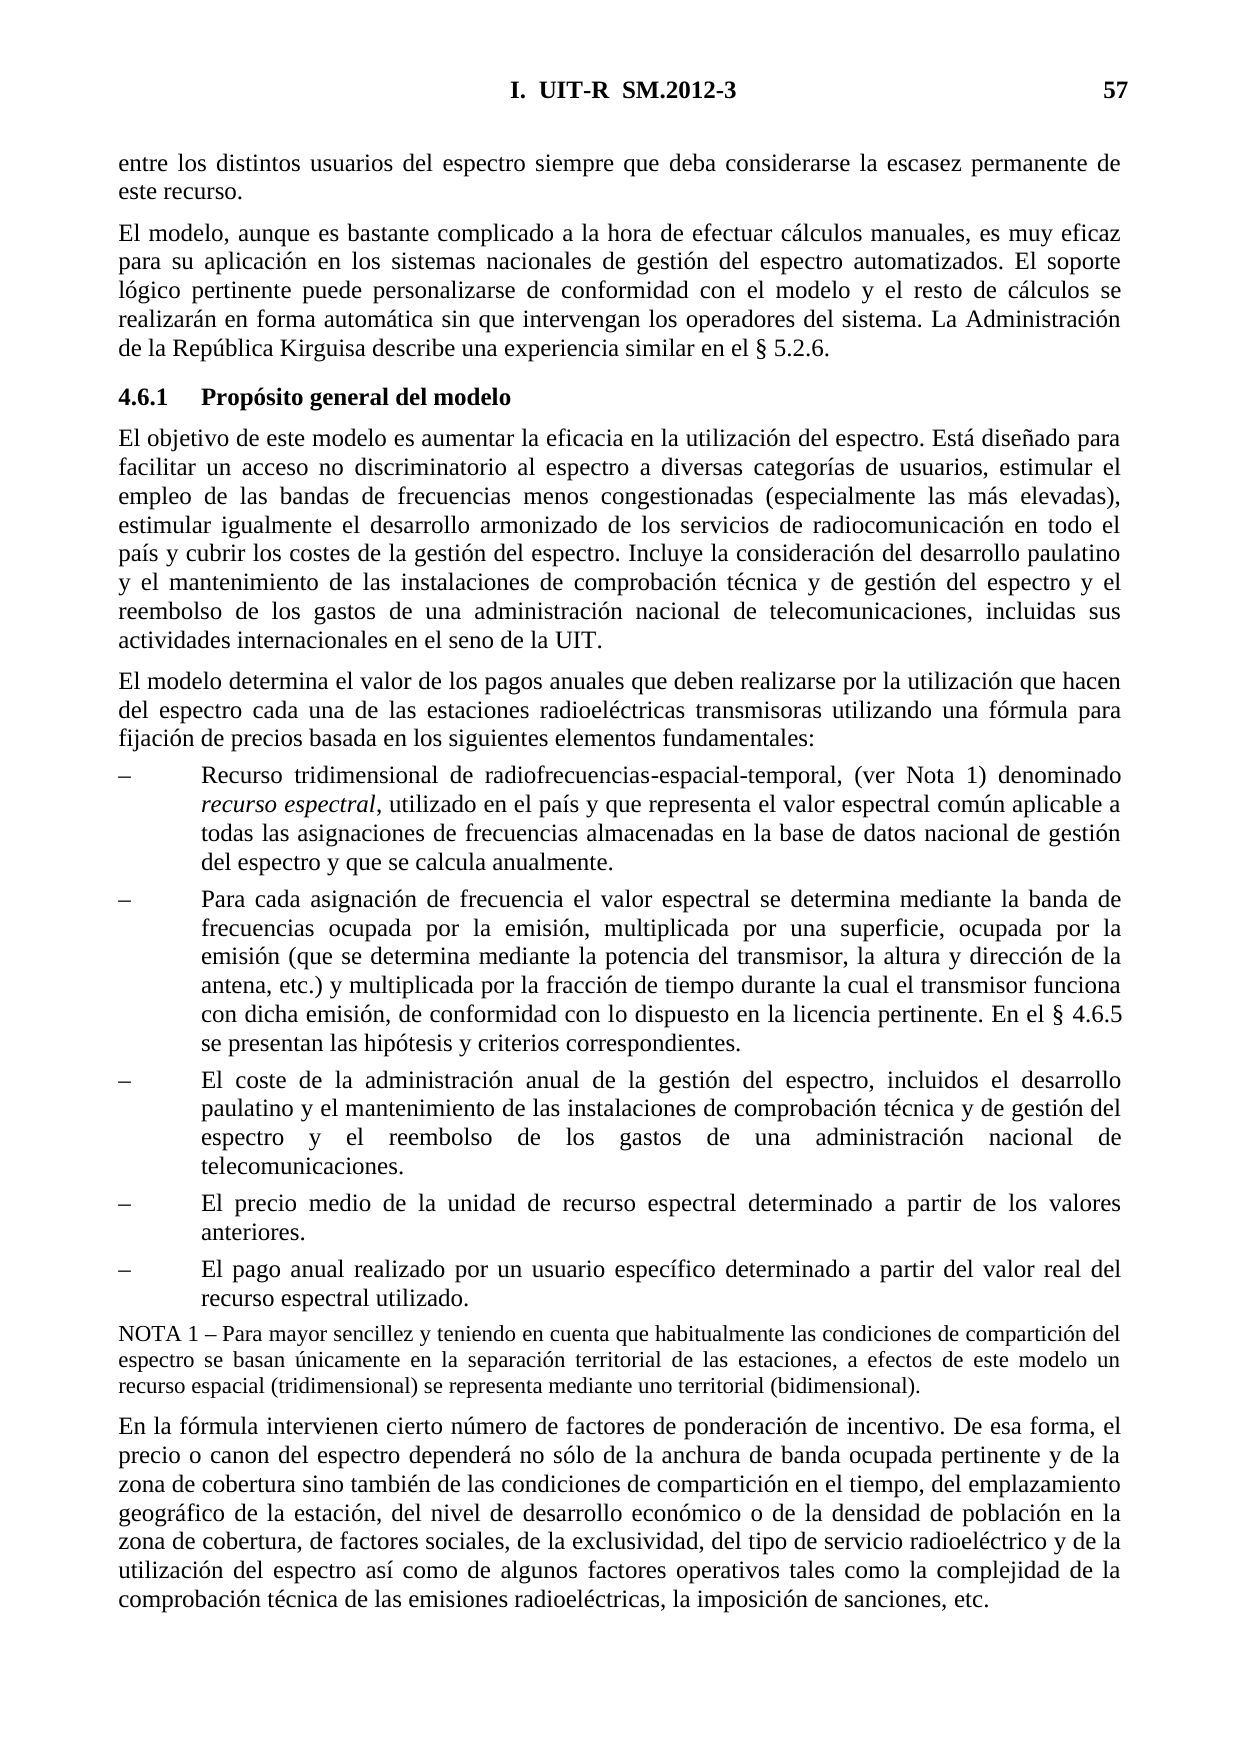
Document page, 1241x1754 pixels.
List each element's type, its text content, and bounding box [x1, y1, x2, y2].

text El objetivo de este modelo es aumentar la eficacia en la utilización del espectro. Está diseñado para facilitar un acceso no discriminatorio al espectro a diversas categorías de usuarios, estimular el empleo de las bandas de frecuencias menos congestionadas (especialmente las más elevadas), estimular igualmente el desarrollo armonizado de los servicios de radiocomunicación en todo el país y cubrir los costes de la gestión del espectro. Incluye la consideración del desarrollo paulatino y el mantenimiento de las instalaciones de comprobación técnica y de gestión del espectro y el reembolso de los gastos de una administración nacional de telecomunicaciones, incluidas sus actividades internacionales en el seno de la UIT. [118, 423, 1122, 653]
subtitle 4.6.1 Propósito general del modelo [118, 382, 1122, 411]
text El modelo, aunque es bastante complicado a la hora de efectuar cálculos manuales, es muy eficaz para su aplicación en los sistemas nacionales de gestión del espectro automatizados. El soporte lógico pertinente puede personalizarse de conformidad con el modelo y el resto de cálculos se realizarán en forma automática sin que intervengan los operadores del sistema. La Administración de la República Kirguisa describe una experiencia similar en el § 5.2.6. [118, 218, 1122, 361]
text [118, 148, 1122, 205]
text – El coste de la administración anual de la gestión del espectro, incluidos el desarrollo paulatino y el mantenimiento de las instalaciones de comprobación técnica y de gestión del espectro y el reembolso de los gastos de una administración nacional de telecomunicaciones. [118, 1065, 1122, 1180]
text NOTA 1 – Para mayor sencillez y teniendo en cuenta que habitualmente las condiciones de compartición del espectro se basan únicamente en la separación territorial de las estaciones, a efectos de este modelo un recurso espacial (tridimensional) se representa mediante uno territorial (bidimensional). [118, 1320, 1122, 1399]
text – Recurso tridimensional de radiofrecuencias-espacial-temporal, (ver Nota 1) denominado recurso espectral, utilizado en el país y que representa el valor espectral común aplicable a todas las asignaciones de frecuencias almacenadas en la base de datos nacional de gestión del espectro y que se calcula anualmente. [118, 761, 1122, 876]
text – Para cada asignación de frecuencia el valor espectral se determina mediante la banda de frecuencias ocupada por la emisión, multiplicada por una superficie, ocupada por la emisión (que se determina mediante la potencia del transmisor, la altura y dirección de la antena, etc.) y multiplicada por la fracción de tiempo durante la cual el transmisor funciona con dicha emisión, de conformidad con lo dispuesto en la licencia pertinente. En el § 4.6.5 se presentan las hipótesis y criterios correspondientes. [118, 884, 1122, 1056]
text El modelo determina el valor de los pagos anuales que deben realizarse por la utilización que hacen del espectro cada una de las estaciones radioeléctricas transmisoras utilizando una fórmula para fijación de precios basada en los siguientes elementos fundamentales: [118, 666, 1122, 752]
text En la fórmula intervienen cierto número de factores de ponderación de incentivo. De esa forma, el precio o canon del espectro dependerá no sólo de la anchura de banda ocupada pertinente y de la zona de cobertura sino también de las condiciones de compartición en el tiempo, del emplazamiento geográfico de la estación, del nivel de desarrollo económico o de la densidad de población en la zona de cobertura, de factores sociales, de la exclusividad, del tipo de servicio radioeléctrico y de la utilización del espectro así como de algunos factores operativos tales como la complejidad de la comprobación técnica de las emisiones radioeléctricas, la imposición de sanciones, etc. [118, 1411, 1122, 1613]
text – El precio medio de la unidad de recurso espectral determinado a partir de los valores anteriores. [118, 1188, 1122, 1246]
text – El pago anual realizado por un usuario específico determinado a partir del valor real del recurso espectral utilizado. [118, 1254, 1122, 1311]
